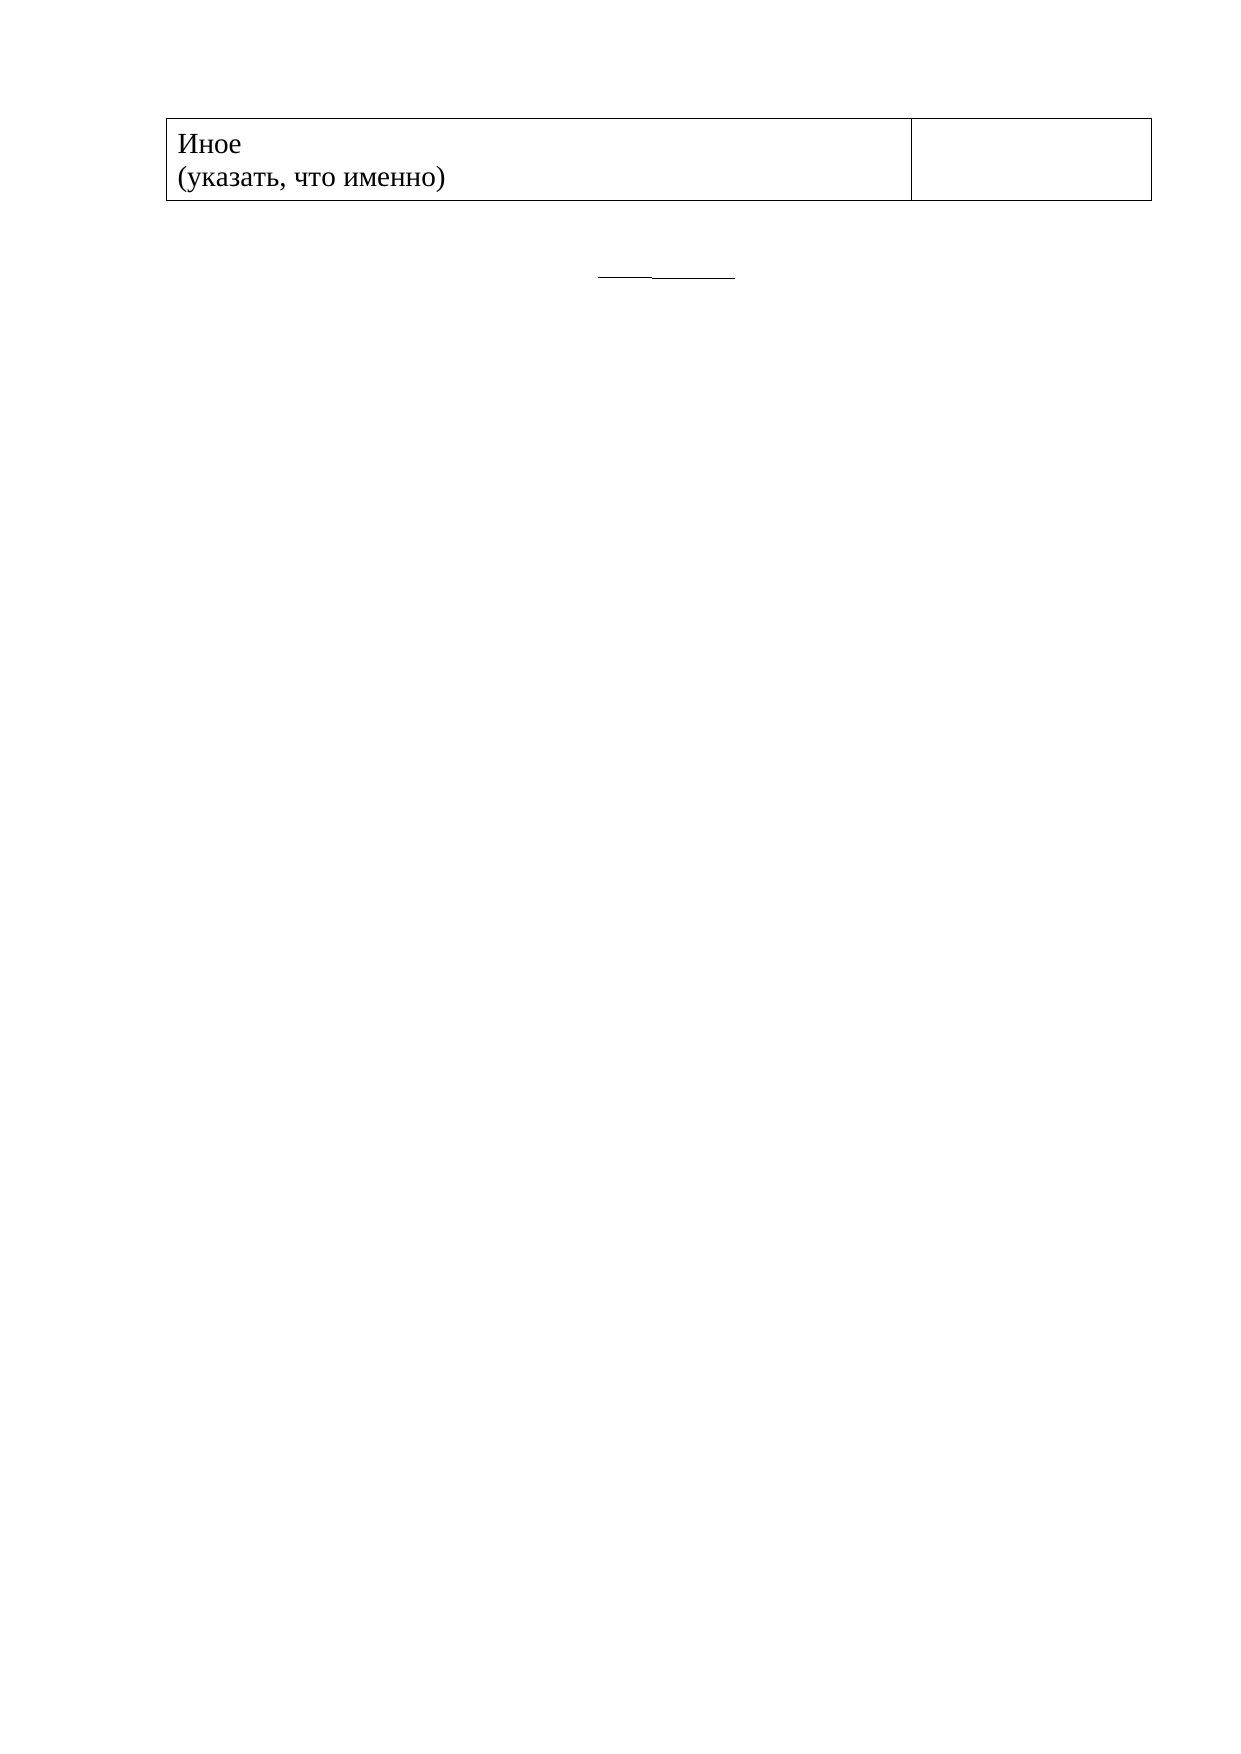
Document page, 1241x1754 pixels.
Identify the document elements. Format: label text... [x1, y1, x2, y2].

table_cell Иное (указать, что именно) [167, 119, 911, 200]
table_cell [912, 119, 1151, 200]
